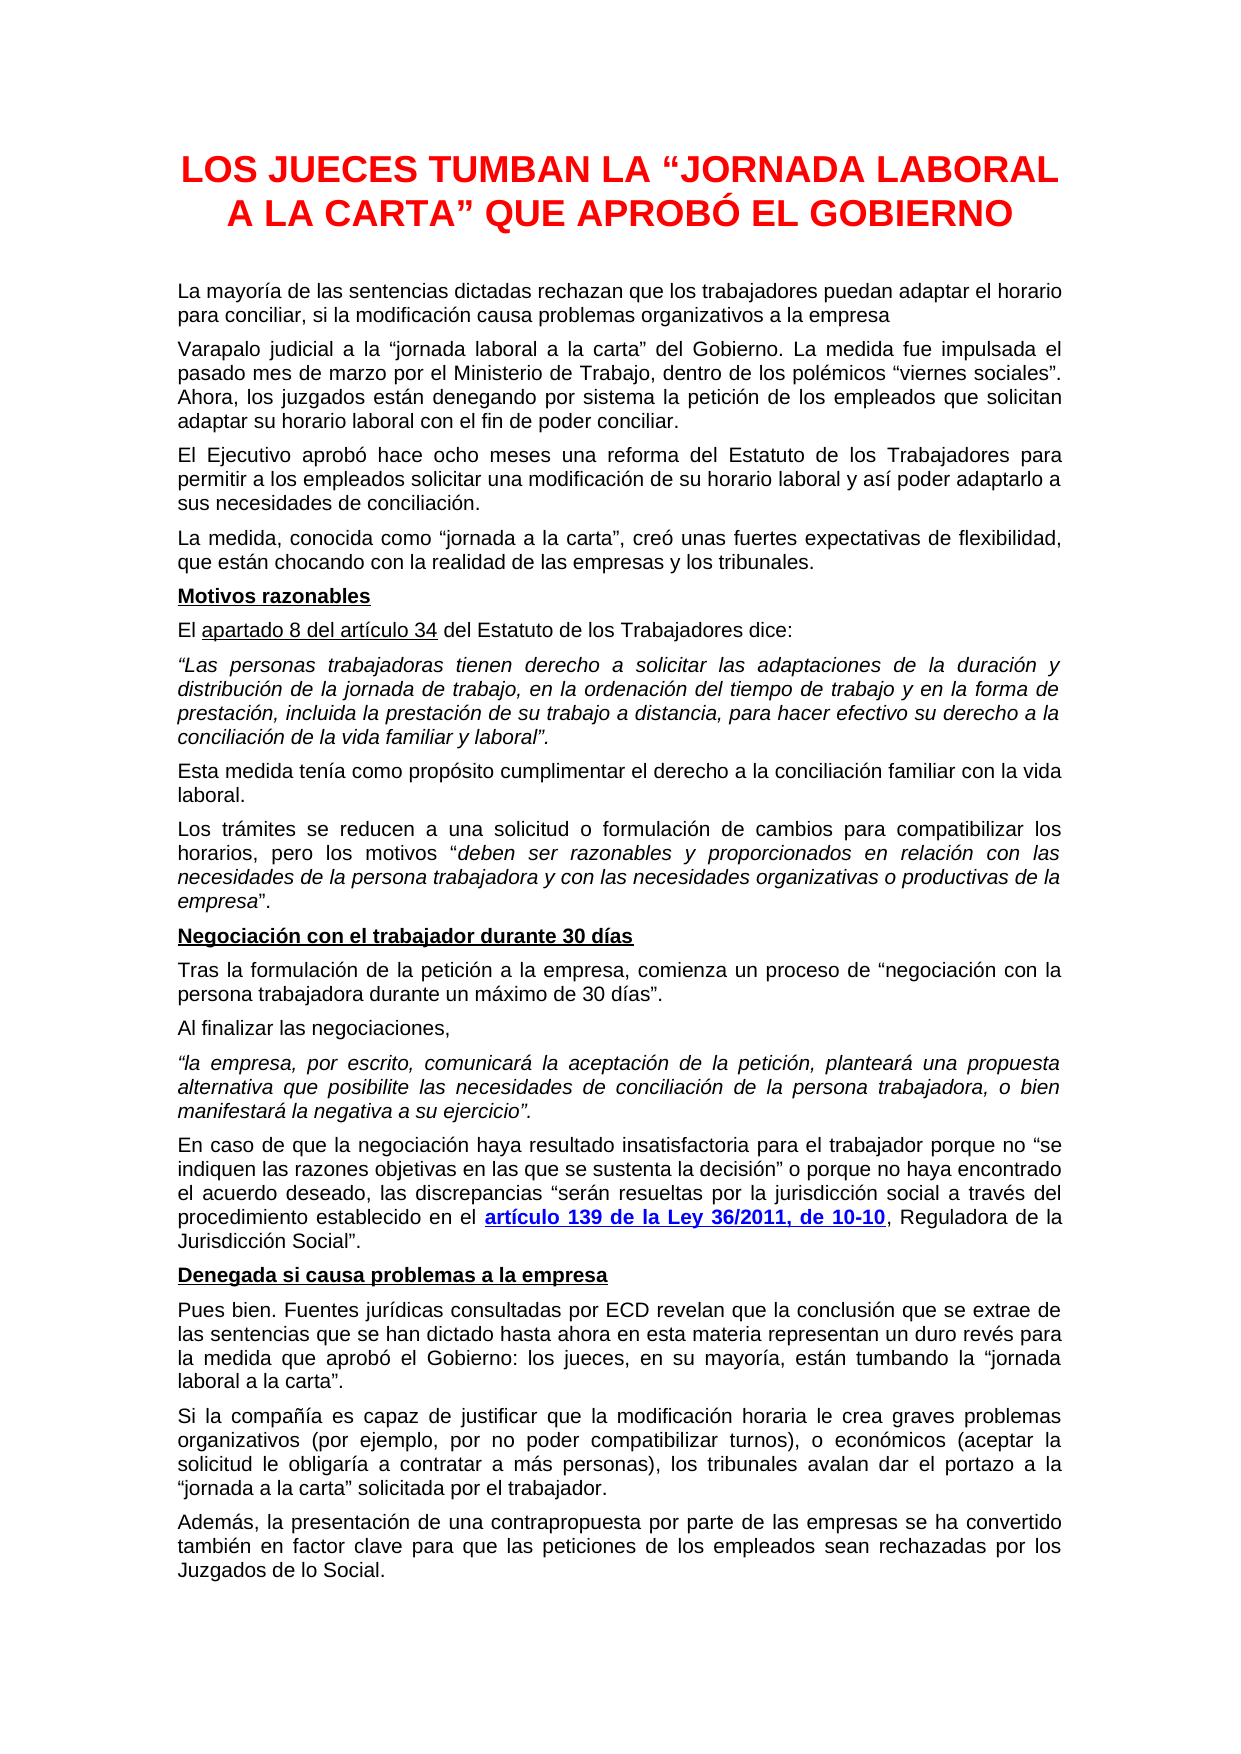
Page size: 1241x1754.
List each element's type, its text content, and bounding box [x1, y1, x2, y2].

text LOS JUECES TUMBAN LA “JORNADA LABORAL A LA CARTA” QUE APROBÓ EL GOBIERNO [177, 148, 1063, 234]
text La medida, conocida como “jornada a la carta”, creó unas fuertes expectativas de flexibilidad, que están chocando con la realidad de las empresas y los tribunales. [177, 526, 1063, 573]
text Tras la formulación de la petición a la empresa, comienza un proceso de “negociación con la persona trabajadora durante un máximo de 30 días”. [177, 958, 1063, 1006]
text Pues bien. Fuentes jurídicas consultadas por ECD revelan que la conclusión que se extrae de las sentencias que se han dictado hasta ahora en esta materia representan un duro revés para la medida que aprobó el Gobierno: los jueces, en su mayoría, están tumbando la “jornada laboral a la carta”. [177, 1297, 1063, 1393]
text Los trámites se reducen a una solicitud o formulación de cambios para compatibilizar los horarios, pero los motivos “deben ser razonables y proporcionados en relación con las necesidades de la persona trabajadora y con las necesidades organizativas o productivas de la empresa”. [177, 817, 1063, 913]
text Al finalizar las negociaciones, [177, 1016, 1063, 1040]
text La mayoría de las sentencias dictadas rechazan que los trabajadores puedan adaptar el horario para conciliar, si la modificación causa problemas organizativos a la empresa [177, 279, 1063, 327]
text El apartado 8 del artículo 34 del Estatuto de los Trabajadores dice: [177, 618, 1063, 642]
text Esta medida tenía como propósito cumplimentar el derecho a la conciliación familiar con la vida laboral. [177, 759, 1063, 807]
text El Ejecutivo aprobó hace ocho meses una reforma del Estatuto de los Trabajadores para permitir a los empleados solicitar una modificación de su horario laboral y así poder adaptarlo a sus necesidades de conciliación. [177, 443, 1063, 515]
text “la empresa, por escrito, comunicará la aceptación de la petición, planteará una propuesta alternativa que posibilite las necesidades de conciliación de la persona trabajadora, o bien manifestará la negativa a su ejercicio”. [177, 1051, 1063, 1122]
text Además, la presentación de una contrapropuesta por parte de las empresas se ha convertido también en factor clave para que las peticiones de los empleados sean rechazadas por los Juzgados de lo Social. [177, 1510, 1063, 1582]
text En caso de que la negociación haya resultado insatisfactoria para el trabajador porque no “se indiquen las razones objetivas en las que se sustenta la decisión” o porque no haya encontrado el acuerdo deseado, las discrepancias “serán resueltas por la jurisdicción social a través del procedimiento establecido en el artículo 139 de la Ley 36/2011, de 10-10, Reguladora de la Jurisdicción Social”. [177, 1133, 1063, 1253]
text Motivos razonables [177, 584, 1063, 608]
text “Las personas trabajadoras tienen derecho a solicitar las adaptaciones de la duración y distribución de la jornada de trabajo, en la ordenación del tiempo de trabajo y en la forma de prestación, incluida la prestación de su trabajo a distancia, para hacer efectivo su derecho a la conciliación de la vida familiar y laboral”. [177, 653, 1063, 748]
text Si la compañía es capaz de justificar que la modificación horaria le crea graves problemas organizativos (por ejemplo, por no poder compatibilizar turnos), o económicos (aceptar la solicitud le obligaría a contratar a más personas), los tribunales avalan dar el portazo a la “jornada a la carta” solicitada por el trabajador. [177, 1404, 1063, 1499]
text Negociación con el trabajador durante 30 días [177, 923, 1063, 947]
text Denegada si causa problemas a la empresa [177, 1263, 1063, 1287]
text Varapalo judicial a la “jornada laboral a la carta” del Gobierno. La medida fue impulsada el pasado mes de marzo por el Ministerio de Trabajo, dentro de los polémicos “viernes sociales”. Ahora, los juzgados están denegando por sistema la petición de los empleados que solicitan adaptar su horario laboral con el fin de poder conciliar. [177, 337, 1063, 433]
